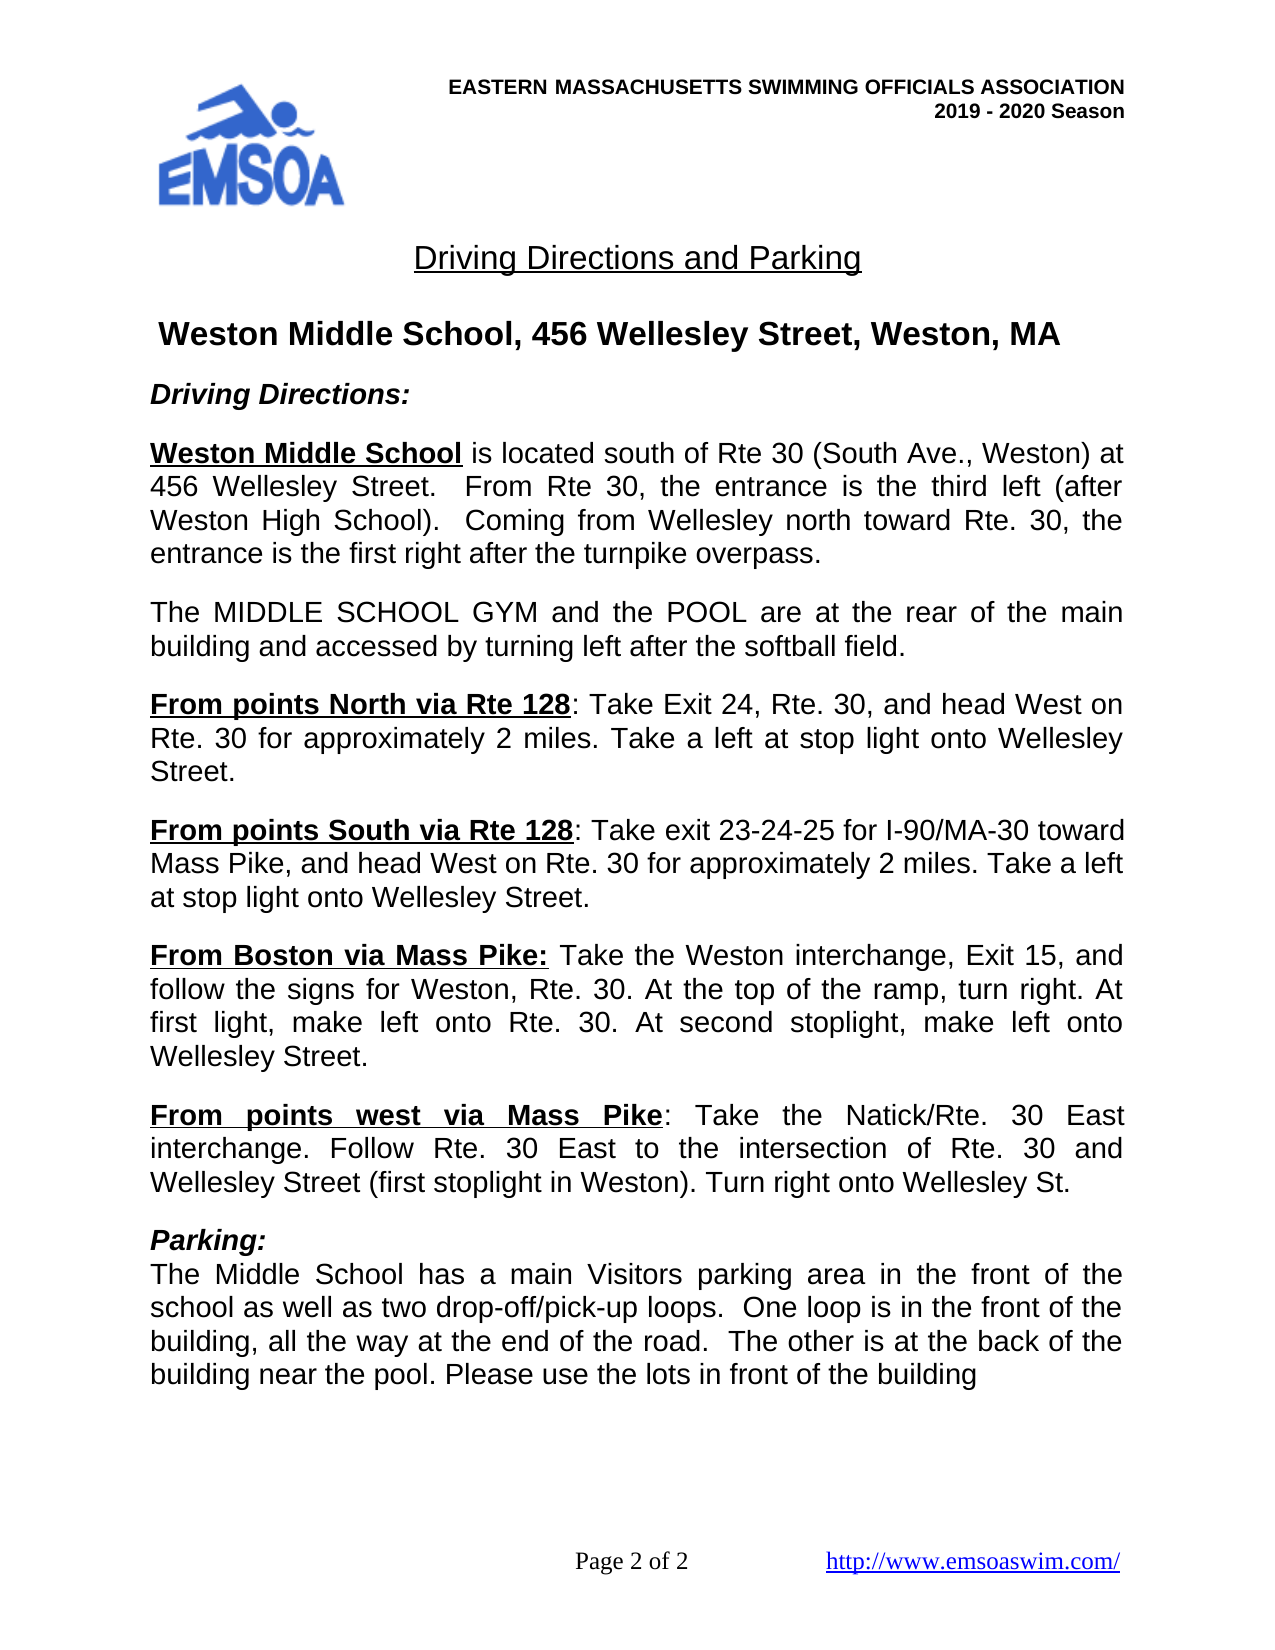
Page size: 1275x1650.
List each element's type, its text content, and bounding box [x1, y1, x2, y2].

text From Boston via Mass Pike: Take the Weston interchange, Exit 15, and follow the signs for Weston, Rte. 30. At the top of the ramp, turn right. At first light, make left onto Rte. 30. At second stoplight, make left onto Wellesley Street. [150, 938, 1125, 1072]
text From points west via Mass Pike: Take the Natick/Rte. 30 East interchange. Follow Rte. 30 East to the intersection of Rte. 30 and Wellesley Street (first stoplight in Weston). Turn right onto Wellesley St. [150, 1097, 1125, 1198]
text From points South via Rte 128: Take exit 23-24-25 for I-90/MA-30 toward Mass Pike, and head West on Rte. 30 for approximately 2 miles. Take a left at stop light onto Wellesley Street. [150, 813, 1125, 913]
text The MIDDLE SCHOOL GYM and the POOL are at the rear of the main building and accessed by turning left after the softball field. [150, 595, 1125, 662]
text The Middle School has a main Visitors parking area in the front of the school as well as two drop-off/pick-up loops. One loop is in the front of the building, all the way at the end of the road. The other is at the back of the building near the pool. Please use the lots in front of the building [150, 1257, 1125, 1391]
text Weston Middle School is located south of Rte 30 (South Ave., Weston) at 456 Wellesley Street. From Rte 30, the entrance is the third left (after Weston High School). Coming from Wellesley north toward Rte. 30, the entrance is the first right after the turnpike overpass. [150, 436, 1125, 570]
text Driving Directions and Parking [150, 238, 1125, 276]
text From points North via Rte 128: Take Exit 24, Rte. 30, and head West on Rte. 30 for approximately 2 miles. Take a left at stop light onto Wellesley Street. [150, 687, 1125, 788]
picture [150, 75, 352, 219]
text Parking: [150, 1223, 1125, 1257]
text Weston Middle School, 456 Wellesley Street, Weston, MA [150, 314, 1125, 352]
text Driving Directions: [150, 377, 1125, 411]
